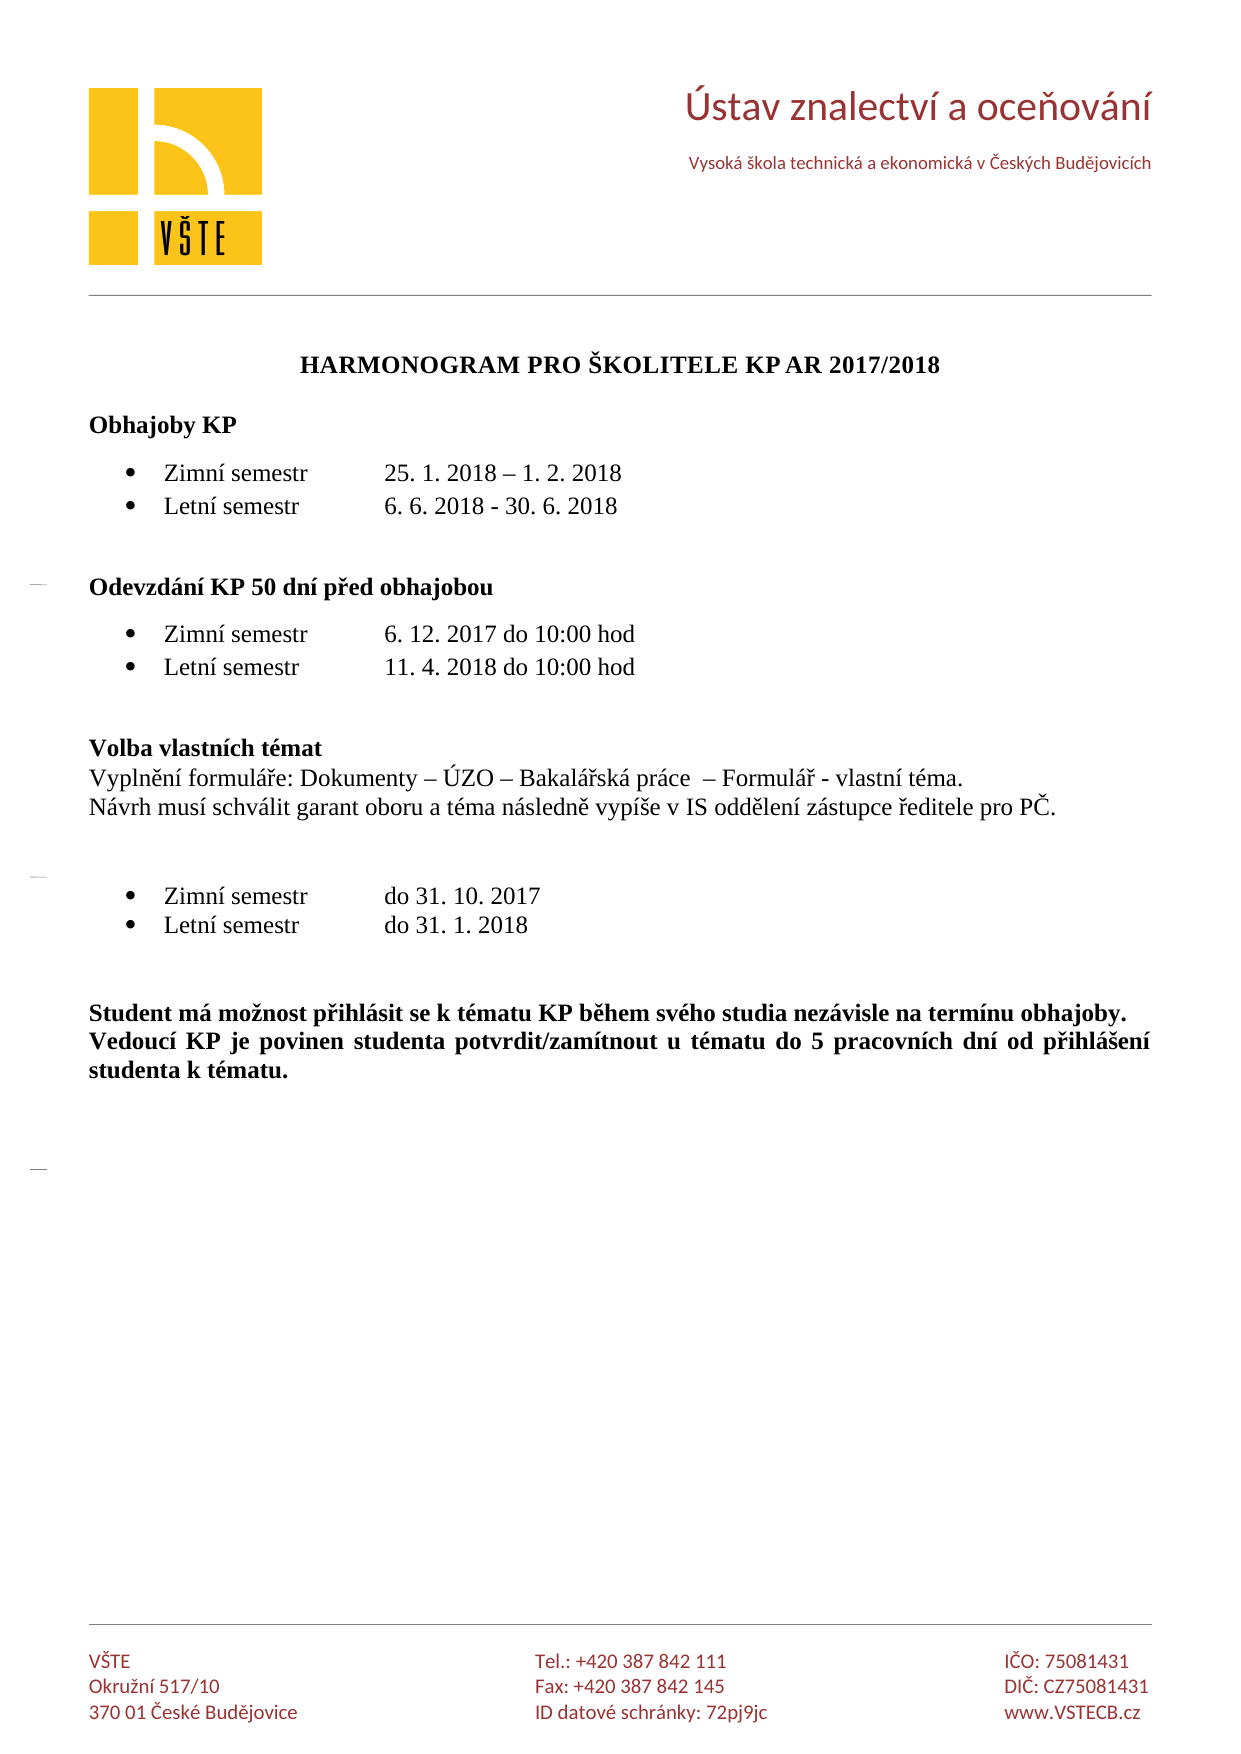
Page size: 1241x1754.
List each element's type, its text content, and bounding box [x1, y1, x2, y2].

text Návrh musí schválit garant oboru a téma následně vypíše v IS oddělení zástupce ředitele pro PČ. [89, 792, 1152, 821]
text Volba vlastních témat [89, 733, 1152, 762]
list Letní semestr 6. 6. 2018 - 30. 6. 2018 [126, 491, 1152, 519]
text Vyplnění formuláře: Dokumenty – ÚZO – Bakalářská práce – Formulář - vlastní téma. [89, 763, 1152, 791]
list Zimní semestr do 31. 10. 2017 [126, 881, 1152, 910]
list Letní semestr 11. 4. 2018 do 10:00 hod [126, 652, 1152, 681]
picture [88, 88, 262, 265]
list Letní semestr do 31. 1. 2018 [126, 910, 1152, 938]
text Student má možnost přihlásit se k tématu KP během svého studia nezávisle na termínu obhajoby. [89, 998, 1152, 1026]
list Zimní semestr 25. 1. 2018 – 1. 2. 2018 [126, 458, 1152, 487]
text Obhajoby KP [89, 410, 1152, 439]
title HARMONOGRAM PRO ŠKOLITELE KP AR 2017/2018 [89, 350, 1152, 379]
list Zimní semestr 6. 12. 2017 do 10:00 hod [126, 619, 1152, 648]
text Vedoucí KP je povinen studenta potvrdit/zamítnout u tématu do 5 pracovních dní od přihlášení studenta k tématu. [89, 1026, 1152, 1084]
text Odevzdání KP 50 dní před obhajobou [89, 572, 1152, 600]
